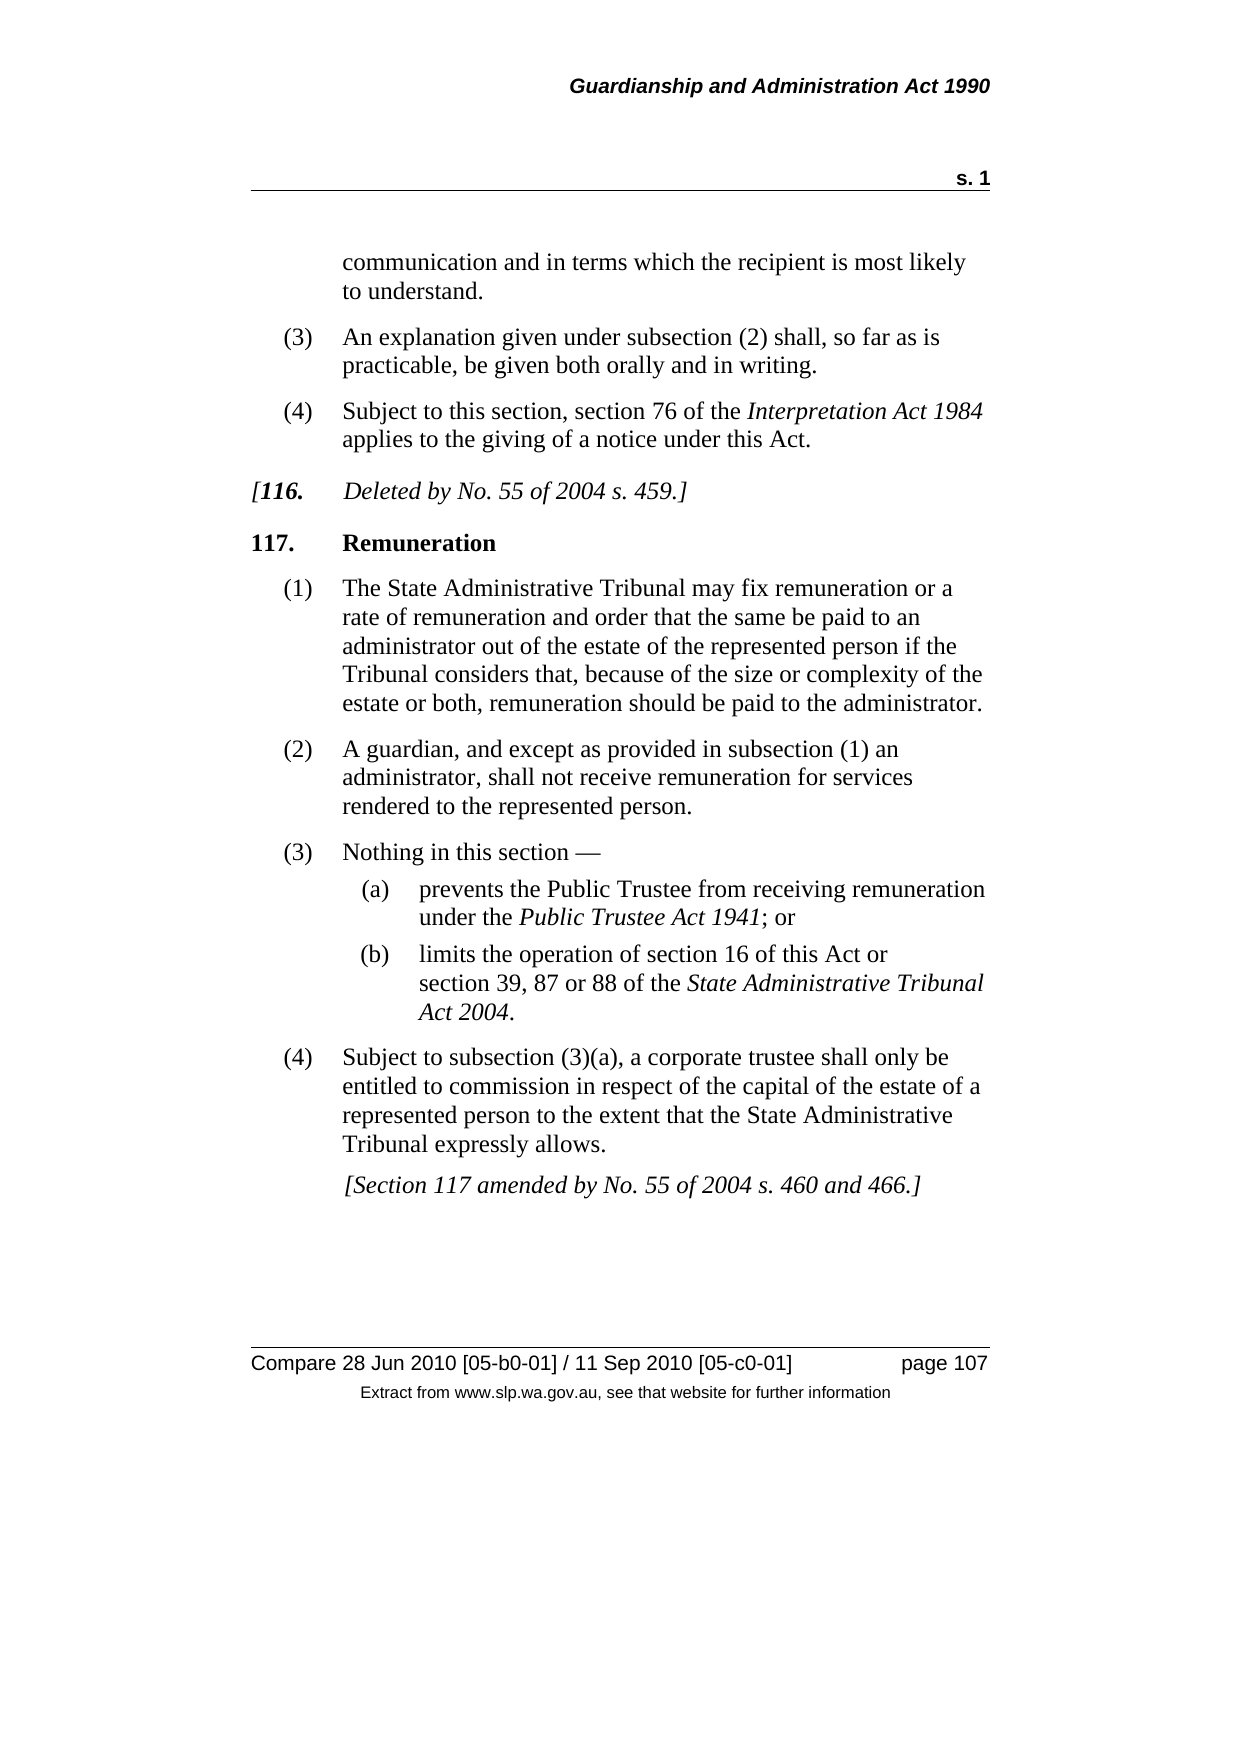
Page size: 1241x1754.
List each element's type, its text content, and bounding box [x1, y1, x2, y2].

text (b) limits the operation of section 16 of this Act or section 39, 87 or 88 of the State Administrative Tribunal Act 2004. [251, 939, 990, 1026]
text (4) Subject to subsection (3)(a), a corporate trustee shall only be entitled to commission in respect of the capital of the estate of a represented person to the extent that the State Administrative Tribunal expressly allows. [251, 1042, 990, 1157]
text [Section 117 amended by No. 55 of 2004 s. 460 and 466.] [251, 1170, 990, 1199]
text (1) The State Administrative Tribunal may fix remuneration or a rate of remuneration and order that the same be paid to an administrator out of the estate of the represented person if the Tribunal considers that, because of the size or complexity of the estate or both, remuneration should be paid to the administrator. [251, 573, 990, 717]
text (a) prevents the Public Trustee from receiving remuneration under the Public Trustee Act 1941; or [251, 874, 990, 931]
text [116. Deleted by No. 55 of 2004 s. 459.] [251, 476, 990, 505]
text (3) An explanation given under subsection (2) shall, so far as is practicable, be given both orally and in writing. [251, 322, 990, 379]
text (2) A guardian, and except as provided in subsection (1) an administrator, shall not receive remuneration for services rendered to the represented person. [251, 734, 990, 820]
subtitle 117. Remuneration [251, 528, 990, 557]
text (4) Subject to this section, section 76 of the Interpretation Act 1984 applies to the giving of a notice under this Act. [251, 396, 990, 453]
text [251, 247, 990, 305]
text (3) Nothing in this section — [251, 837, 990, 865]
